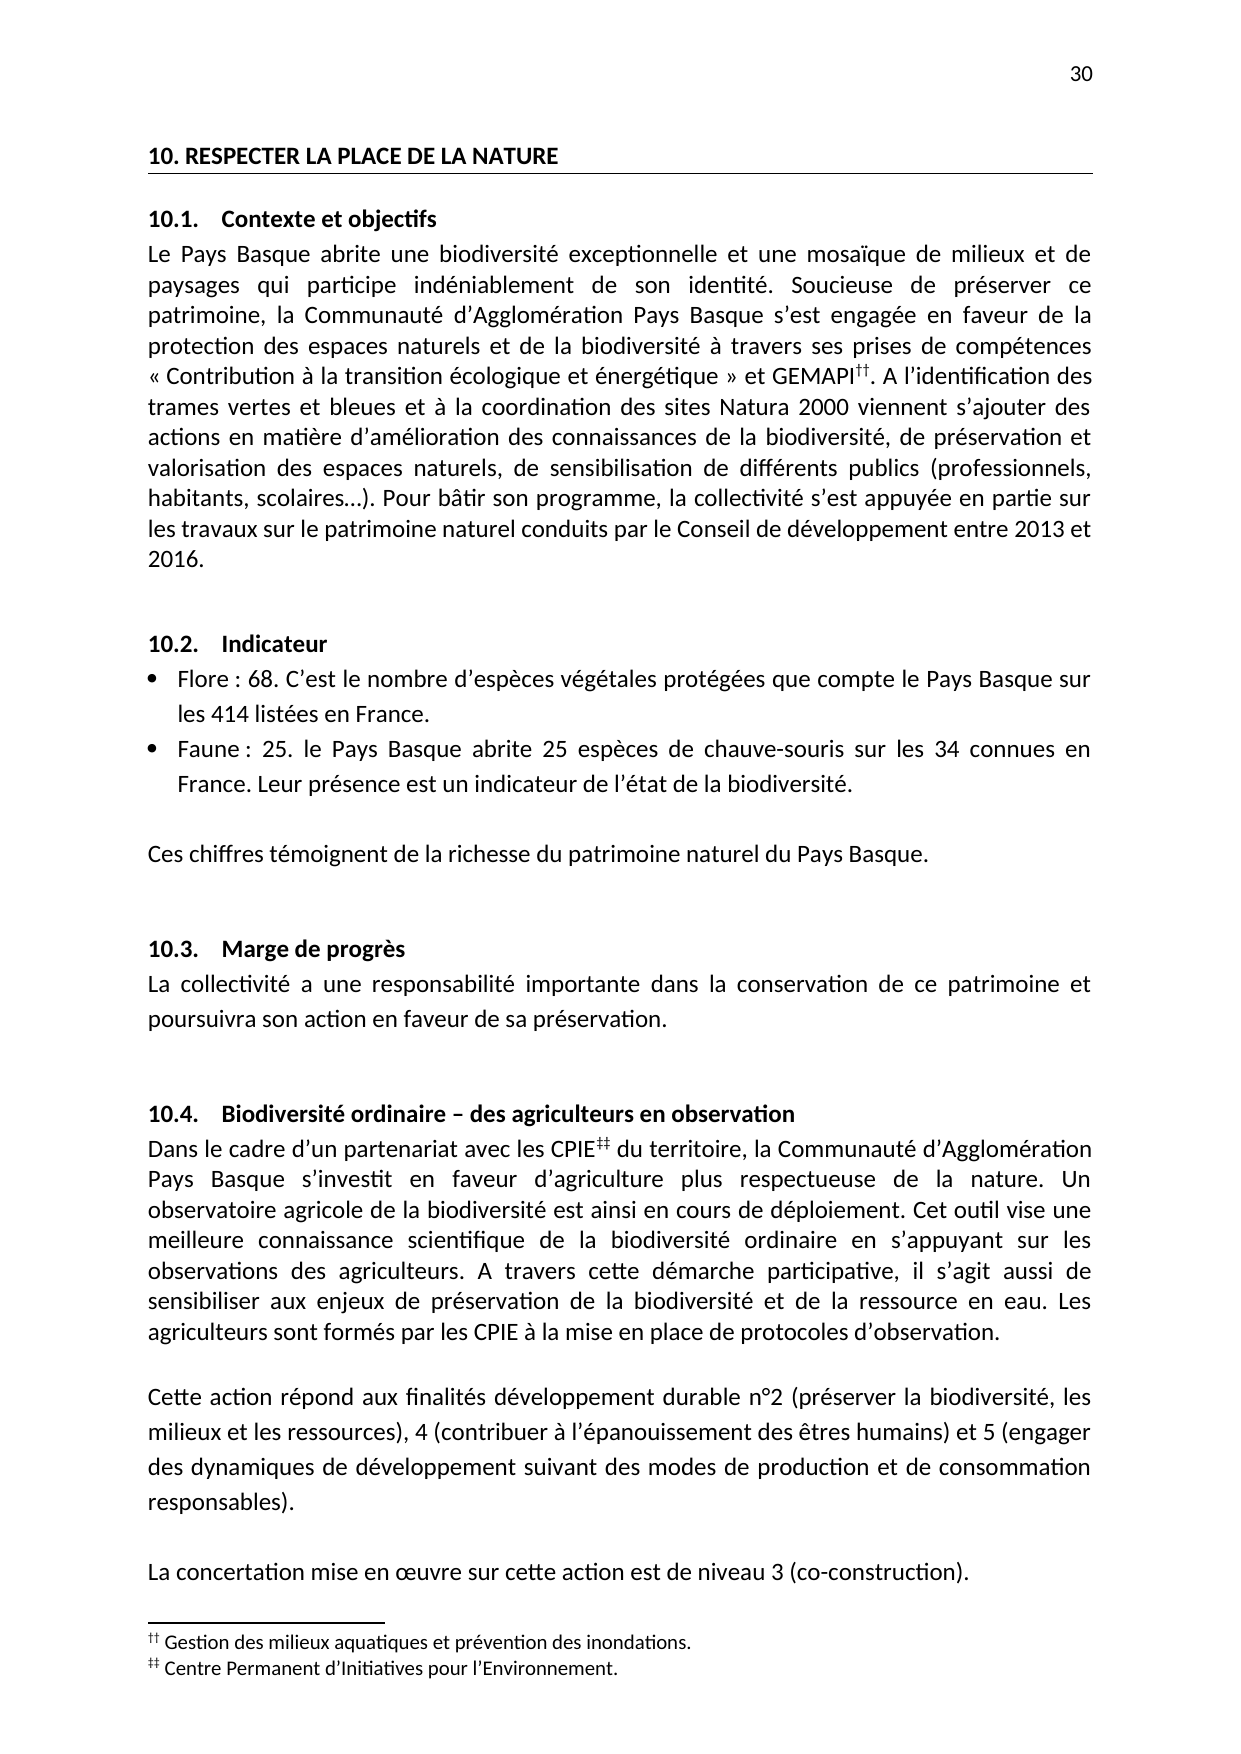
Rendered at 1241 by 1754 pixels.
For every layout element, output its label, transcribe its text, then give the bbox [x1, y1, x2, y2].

subtitle Biodiversité ordinaire – des agriculteurs en observation [148, 1098, 1093, 1128]
subtitle RESPECTER LA PLACE DE LA NATURE [148, 140, 1093, 173]
text La concertation mise en œuvre sur cette action est de niveau 3 (co-construction). [148, 1556, 1093, 1587]
text Cette action répond aux finalités développement durable n°2 (préserver la biodiversité, les milieux et les ressources), 4 (contribuer à l’épanouissement des êtres humains) et 5 (engager des dynamiques de développement suivant des modes de production et de consommation responsables). [148, 1381, 1093, 1517]
subtitle Marge de progrès [148, 933, 1093, 963]
text La collectivité a une responsabilité importante dans la conservation de ce patrimoine et poursuivra son action en faveur de sa préservation. [148, 968, 1093, 1033]
list Flore : 68. C’est le nombre d’espèces végétales protégées que compte le Pays Basque sur les 414 listées en France. [148, 663, 1093, 728]
text Ces chiffres témoignent de la richesse du patrimoine naturel du Pays Basque. [148, 838, 1093, 868]
subtitle Indicateur [148, 628, 1093, 658]
text Dans le cadre d’un partenariat avec les CPIE du territoire, la Communauté d’Agglomération Pays Basque s’investit en faveur d’agriculture plus respectueuse de la nature. Un observatoire agricole de la biodiversité est ainsi en cours de déploiement. Cet outil vise une meilleure connaissance scientifique de la biodiversité ordinaire en s’appuyant sur les observations des agriculteurs. A travers cette démarche participative, il s’agit aussi de sensibiliser aux enjeux de préservation de la biodiversité et de la ressource en eau. Les agriculteurs sont formés par les CPIE à la mise en place de protocoles d’observation. [148, 1133, 1093, 1346]
text Le Pays Basque abrite une biodiversité exceptionnelle et une mosaïque de milieux et de paysages qui participe indéniablement de son identité. Soucieuse de préserver ce patrimoine, la Communauté d’Agglomération Pays Basque s’est engagée en faveur de la protection des espaces naturels et de la biodiversité à travers ses prises de compétences « Contribution à la transition écologique et énergétique » et GEMAPI. A l’identification des trames vertes et bleues et à la coordination des sites Natura 2000 viennent s’ajouter des actions en matière d’amélioration des connaissances de la biodiversité, de préservation et valorisation des espaces naturels, de sensibilisation de différents publics (professionnels, habitants, scolaires…). Pour bâtir son programme, la collectivité s’est appuyée en partie sur les travaux sur le patrimoine naturel conduits par le Conseil de développement entre 2013 et 2016. [148, 238, 1093, 574]
list Faune : 25. le Pays Basque abrite 25 espèces de chauve-souris sur les 34 connues en France. Leur présence est un indicateur de l’état de la biodiversité. [148, 733, 1093, 798]
subtitle Contexte et objectifs [148, 203, 1093, 234]
